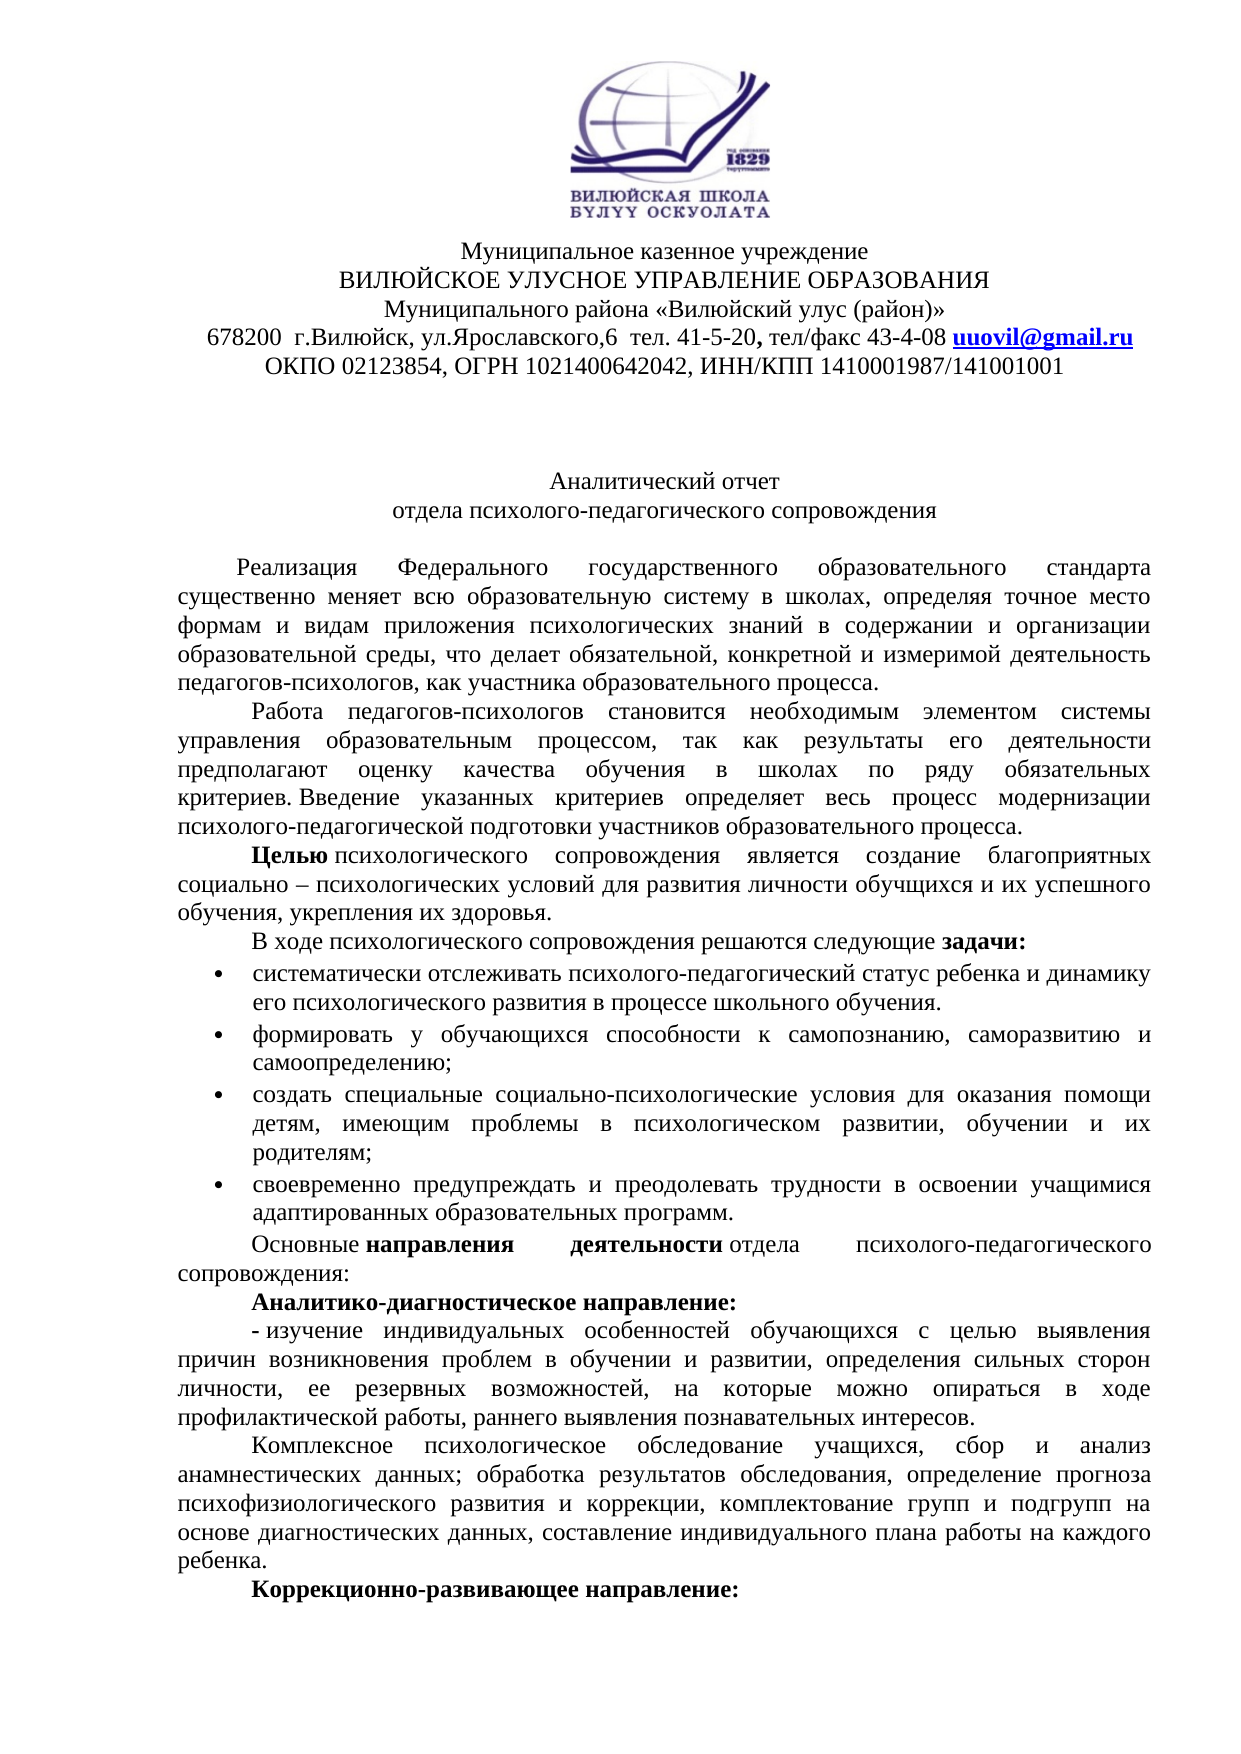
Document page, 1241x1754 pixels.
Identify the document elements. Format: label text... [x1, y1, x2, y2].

text Муниципального района «Вилюйский улус (район)» [177, 294, 1152, 322]
list систематически отслеживать психолого-педагогический статус ребенка и динамику его психологического развития в процессе школьного обучения. [215, 958, 1152, 1016]
text - изучение индивидуальных особенностей обучающихся с целью выявления причин возникновения проблем в обучении и развитии, определения сильных сторон личности, ее резервных возможностей, на которые можно опираться в ходе профилактической работы, раннего выявления познавательных интересов. [177, 1316, 1152, 1431]
text В ходе психологического сопровождения решаются следующие задачи: [177, 926, 1152, 955]
text отдела психолого-педагогического сопровождения [177, 495, 1152, 524]
text Аналитический отчет [177, 466, 1152, 495]
text 678200 г.Вилюйск, ул.Ярославского,6 тел. 41-5-20, тел/факс 43-4-08 uuovil@gmail.ru [177, 322, 1163, 351]
text Коррекционно-развивающее направление: [177, 1574, 1152, 1603]
list формировать у обучающихся способности к самопознанию, саморазвитию и самоопределению; [215, 1019, 1152, 1076]
text ВИЛЮЙСКОЕ УЛУСНОЕ УПРАВЛЕНИЕ ОБРАЗОВАНИЯ [177, 265, 1152, 294]
text Целью психологического сопровождения является создание благоприятных социально – психологических условий для развития личности обучщихся и их успешного обучения, укрепления их здоровья. [177, 840, 1152, 926]
picture [570, 61, 771, 218]
text ОКПО 02123854, ОГРН 1021400642042, ИНН/КПП 1410001987/141001001 [177, 351, 1152, 380]
text Муниципальное казенное учреждение [177, 236, 1152, 265]
text Комплексное психологическое обследование учащихся, сбор и анализ анамнестических данных; обработка результатов обследования, определение прогноза психофизиологического развития и коррекции, комплектование групп и подгрупп на основе диагностических данных, составление индивидуального плана работы на каждого ребенка. [177, 1431, 1152, 1574]
text Работа педагогов-психологов становится необходимым элементом системы управления образовательным процессом, так как результаты его деятельности предполагают оценку качества обучения в школах по ряду обязательных критериев. Введение указанных критериев определяет весь процесс модернизации психолого-педагогической подготовки участников образовательного процесса. [177, 696, 1152, 840]
list своевременно предупреждать и преодолевать трудности в освоении учащимися адаптированных образовательных программ. [215, 1169, 1152, 1226]
text Аналитико-диагностическое направление: [177, 1287, 1152, 1316]
list создать специальные социально-психологические условия для оказания помощи детям, имеющим проблемы в психологическом развитии, обучении и их родителям; [215, 1079, 1152, 1166]
text Реализация Федерального государственного образовательного стандарта существенно меняет всю образовательную систему в школах, определяя точное место формам и видам приложения психологических знаний в содержании и организации образовательной среды, что делает обязательной, конкретной и измеримой деятельность педагогов-психологов, как участника образовательного процесса. [177, 552, 1152, 696]
text Основные направления деятельности отдела психолого-педагогического сопровождения: [177, 1229, 1152, 1287]
